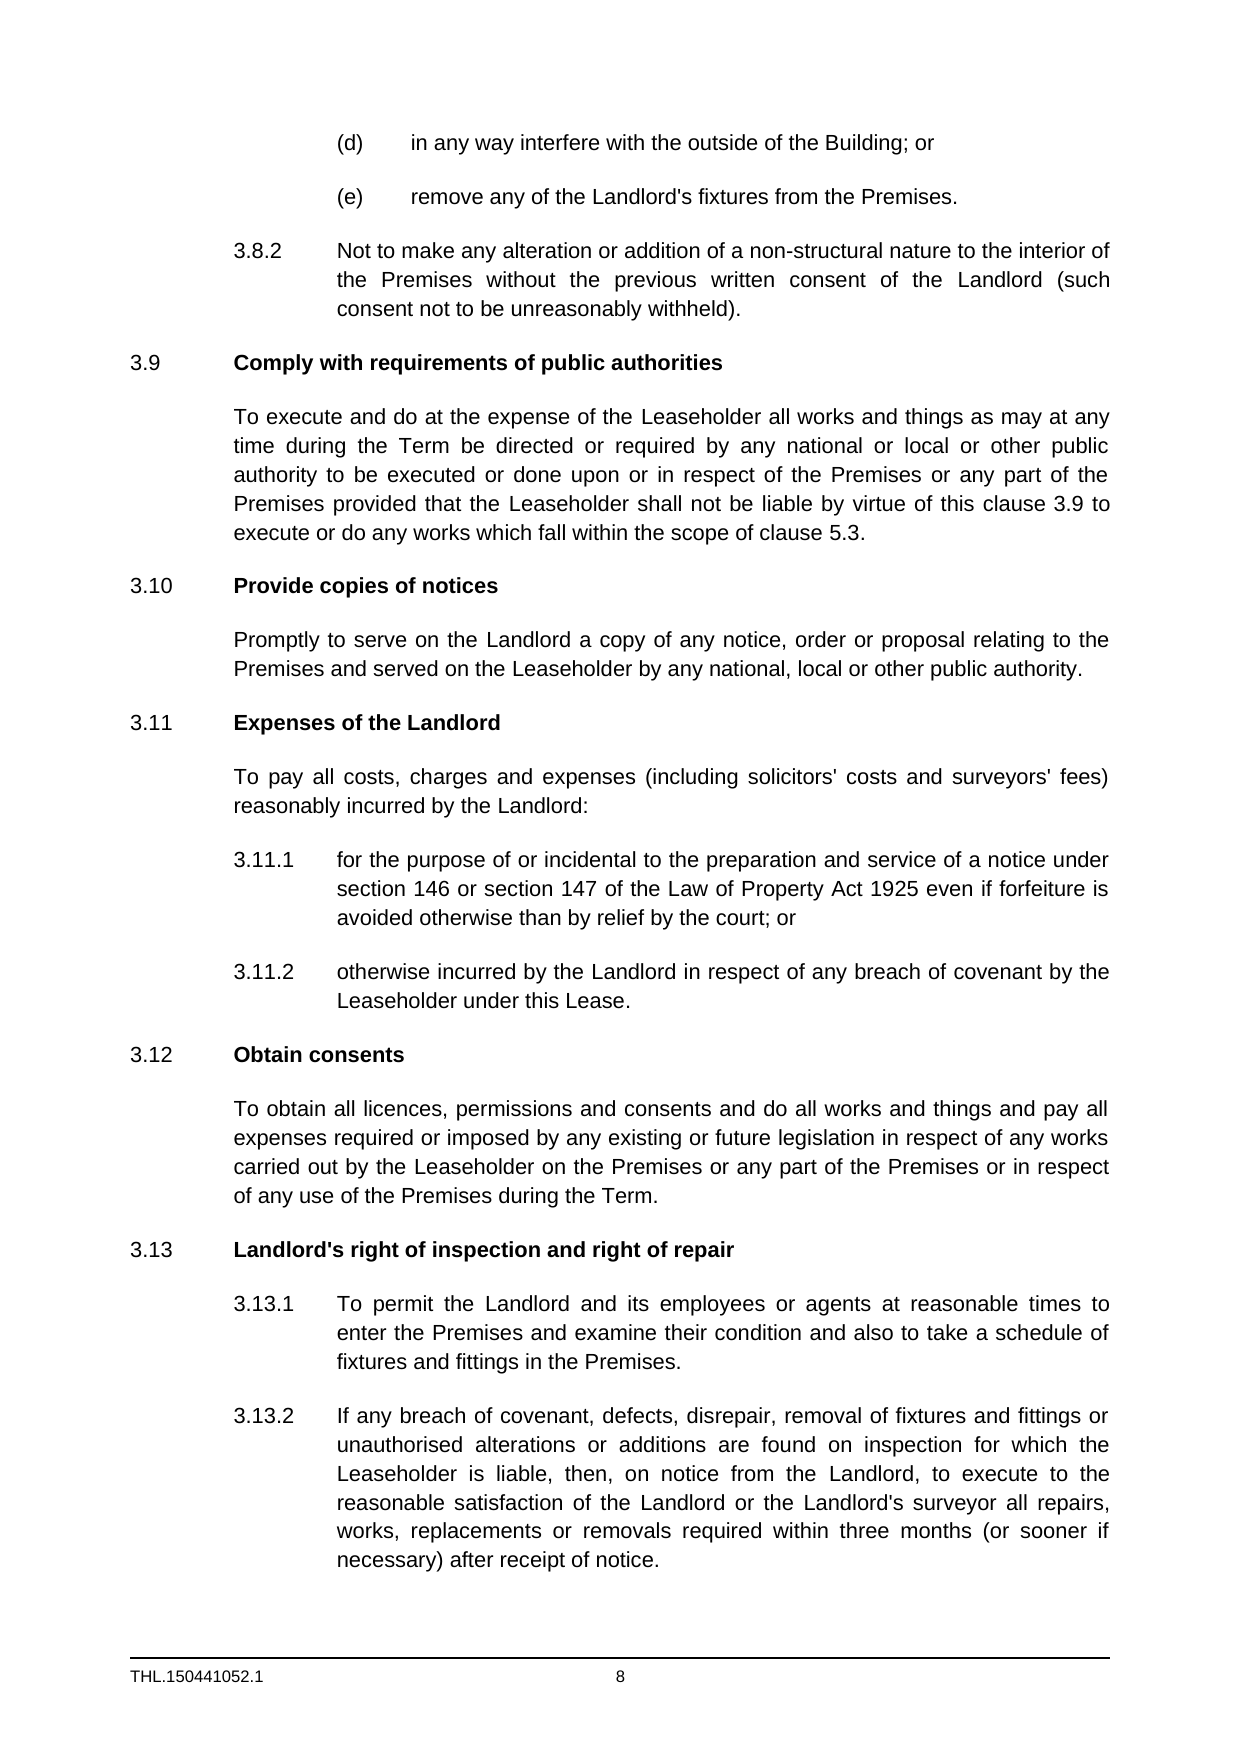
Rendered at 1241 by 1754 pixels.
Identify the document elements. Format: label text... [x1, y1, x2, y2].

list otherwise incurred by the Landlord in respect of any breach of covenant by the Leaseholder under this Lease. [233, 959, 1110, 1013]
list remove any of the Landlord's fixtures from the Premises. [337, 184, 1110, 209]
text To obtain all licences, permissions and consents and do all works and things and pay all expenses required or imposed by any existing or future legislation in respect of any works carried out by the Leaseholder on the Premises or any part of the Premises or in respect of any use of the Premises during the Term. [233, 1096, 1110, 1208]
list Provide copies of notices [130, 573, 1110, 599]
text Promptly to serve on the Landlord a copy of any notice, order or proposal relating to the Premises and served on the Leaseholder by any national, local or other public authority. [233, 627, 1110, 682]
list To permit the Landlord and its employees or agents at reasonable times to enter the Premises and examine their condition and also to take a schedule of fixtures and fittings in the Premises. [233, 1291, 1110, 1374]
list in any way interfere with the outside of the Building; or [337, 130, 1110, 155]
list for the purpose of or incidental to the preparation and service of a notice under section 146 or section 147 of the Law of Property Act 1925 even if forfeiture is avoided otherwise than by relief by the court; or [233, 847, 1110, 930]
list Comply with requirements of public authorities [130, 350, 1110, 375]
text To execute and do at the expense of the Leaseholder all works and things as may at any time during the Term be directed or required by any national or local or other public authority to be executed or done upon or in respect of the Premises or any part of the Premises provided that the Leaseholder shall not be liable by virtue of this clause ‎3.9 to execute or do any works which fall within the scope of clause ‎5.3. [233, 404, 1110, 545]
list Landlord's right of inspection and right of repair [130, 1237, 1110, 1262]
list Expenses of the Landlord [130, 710, 1110, 736]
list Not to make any alteration or addition of a non-structural nature to the interior of the Premises without the previous written consent of the Landlord (such consent not to be unreasonably withheld). [233, 238, 1110, 321]
list If any breach of covenant, defects, disrepair, removal of fixtures and fittings or unauthorised alterations or additions are found on inspection for which the Leaseholder is liable, then, on notice from the Landlord, to execute to the reasonable satisfaction of the Landlord or the Landlord's surveyor all repairs, works, replacements or removals required within three months (or sooner if necessary) after receipt of notice. [233, 1403, 1110, 1573]
text To pay all costs, charges and expenses (including solicitors' costs and surveyors' fees) reasonably incurred by the Landlord: [233, 764, 1110, 818]
list Obtain consents [130, 1042, 1110, 1067]
